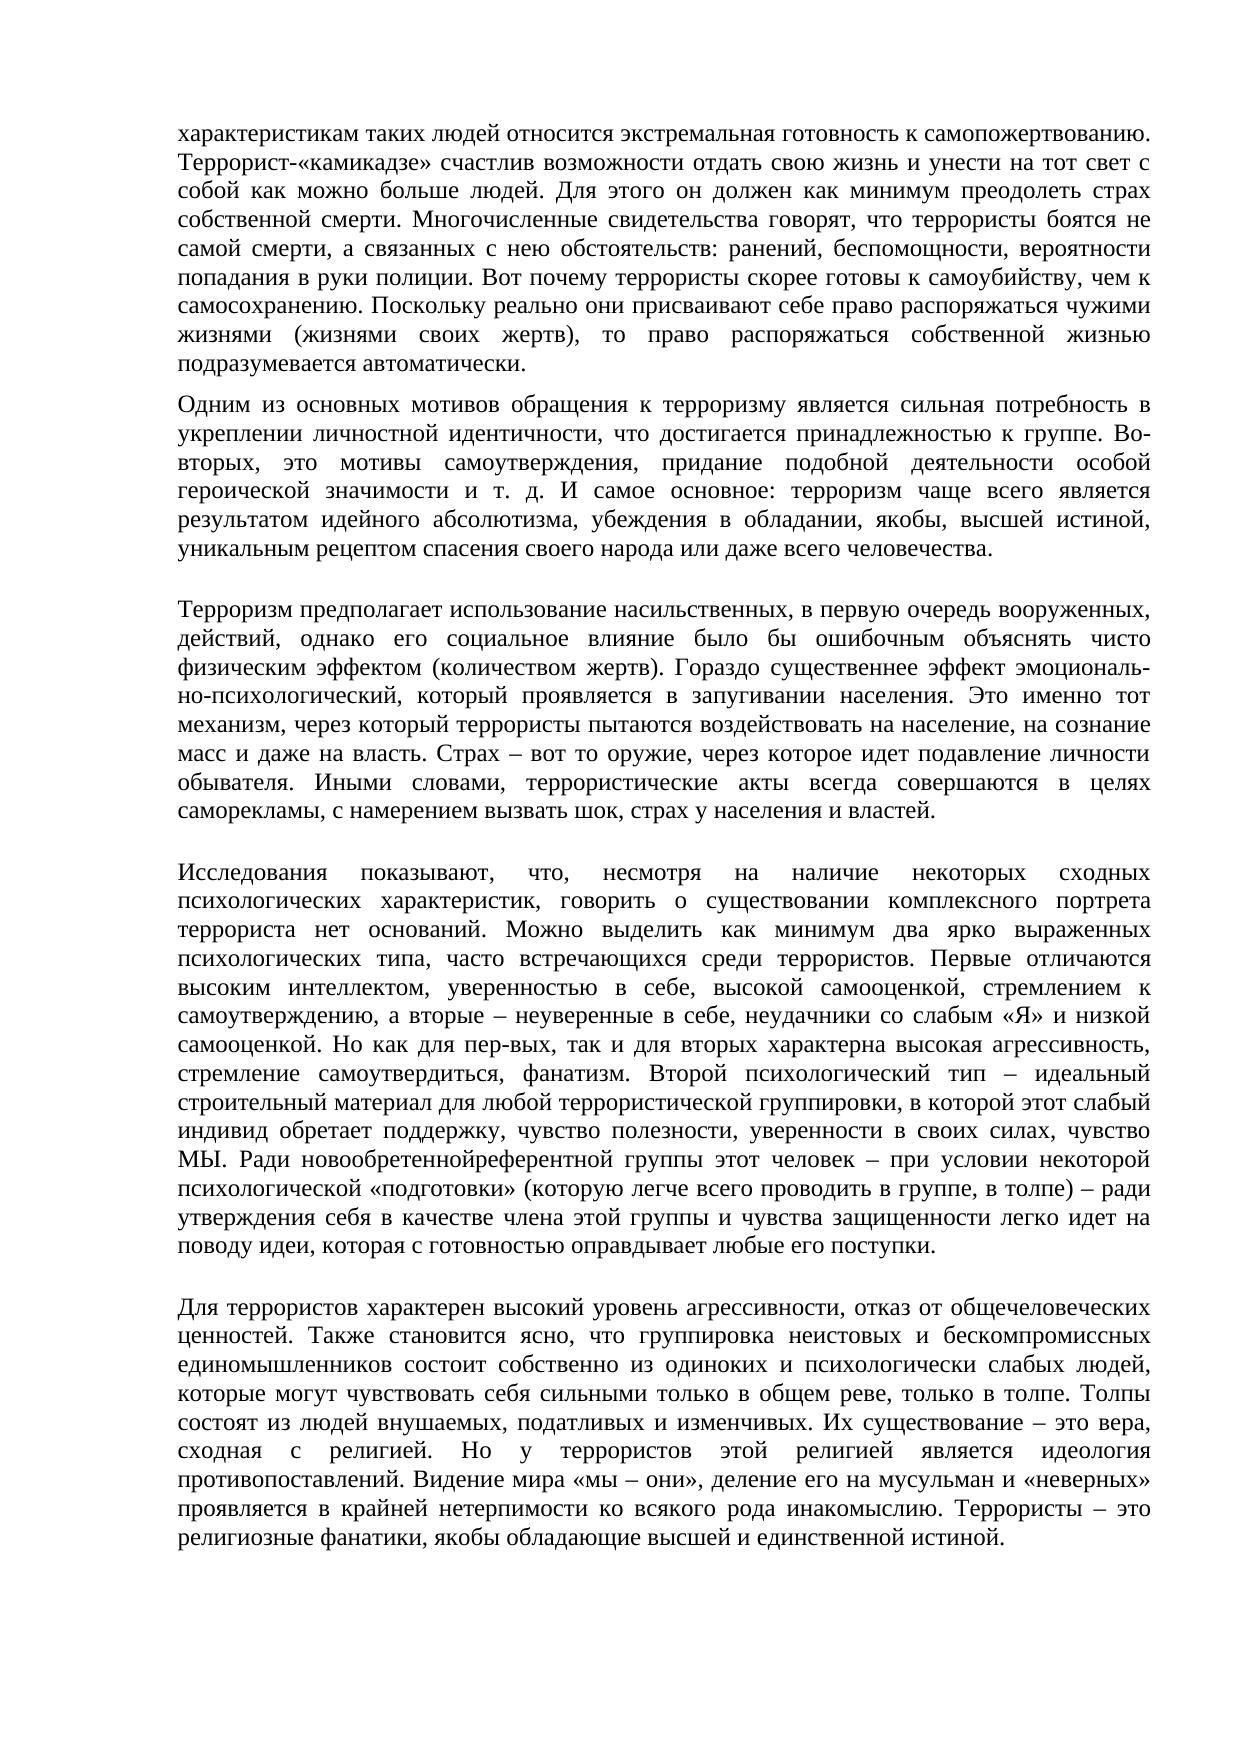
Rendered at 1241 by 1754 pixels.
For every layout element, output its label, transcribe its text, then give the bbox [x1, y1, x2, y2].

text Исследования показывают, что, несмотря на наличие некоторых сходных психологических характеристик, говорить о существовании комплексного портрета террориста нет оснований. Можно выделить как минимум два ярко выраженных психологических типа, часто встречающихся среди террористов. Первые отличаются высоким интеллектом, уверенностью в себе, высокой самооценкой, стремлением к самоутверждению, а вторые – неуверенные в себе, неудачники со слабым «Я» и низкой самооценкой. Но как для пер-вых, так и для вторых характерна высокая агрессивность, стремление самоутвердиться, фанатизм. Второй психологический тип – идеальный строительный материал для любой террористической группировки, в которой этот слабый индивид обретает поддержку, чувство полезности, уверенности в своих силах, чувство МЫ. Ради новообретеннойреферентной группы этот человек – при условии некоторой психологической «подготовки» (которую легче всего проводить в группе, в толпе) – ради утверждения себя в качестве члена этой группы и чувства защищенности легко идет на поводу идеи, которая с готовностью оправдывает любые его поступки. [177, 857, 1152, 1259]
text Одним из основных мотивов обращения к терроризму является сильная потребность в укреплении личностной идентичности, что достигается принадлежностью к группе. Во-вторых, это мотивы самоутверждения, придание подобной деятельности особой героической значимости и т. д. И самое основное: терроризм чаще всего является результатом идейного абсолютизма, убеждения в обладании, якобы, высшей истиной, уникальным рецептом спасения своего народа или даже всего человечества. [177, 389, 1152, 562]
text Терроризм предполагает использование насильственных, в первую очередь вооруженных, действий, однако его социальное влияние было бы ошибочным объяснять чисто физическим эффектом (количеством жертв). Гораздо существеннее эффект эмоциональ-но-психологический, который проявляется в запугивании населения. Это именно тот механизм, через который террористы пытаются воздействовать на население, на сознание масс и даже на власть. Страх – вот то оружие, через которое идет подавление личности обывателя. Иными словами, террористические акты всегда совершаются в целях саморекламы, с намерением вызвать шок, страх у населения и властей. [177, 594, 1152, 824]
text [177, 118, 1152, 377]
text Для террористов характерен высокий уровень агрессивности, отказ от общечеловеческих ценностей. Также становится ясно, что группировка неистовых и бескомпромиссных единомышленников состоит собственно из одиноких и психологически слабых людей, которые могут чувствовать себя сильными только в общем реве, только в толпе. Толпы состоят из людей внушаемых, податливых и изменчивых. Их существование – это вера, сходная с религией. Но у террористов этой религией является идеология противопоставлений. Видение мира «мы – они», деление его на мусульман и «неверных» проявляется в крайней нетерпимости ко всякого рода инакомыслию. Террористы – это религиозные фанатики, якобы обладающие высшей и единственной истиной. [177, 1292, 1152, 1551]
